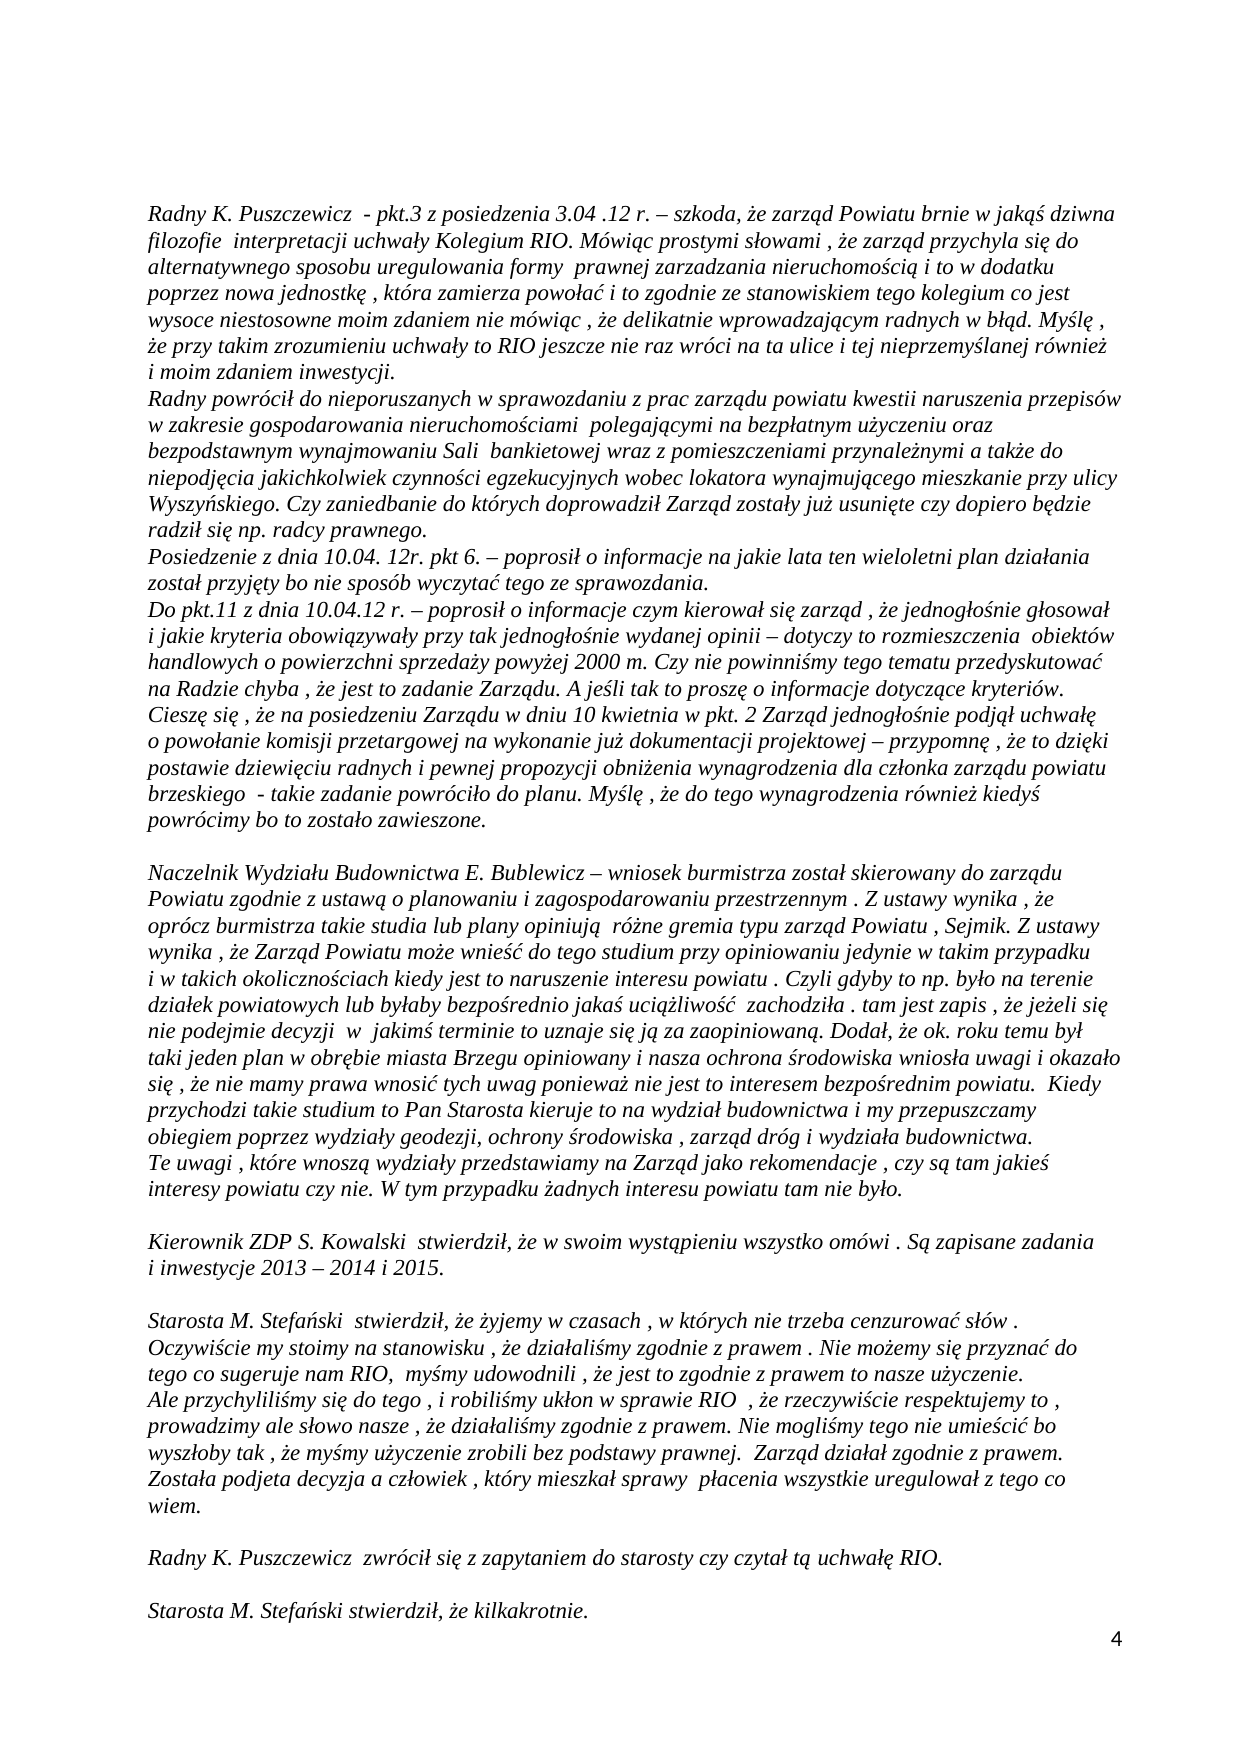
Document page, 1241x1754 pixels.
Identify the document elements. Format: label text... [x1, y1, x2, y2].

text Posiedzenie z dnia 10.04. 12r. pkt 6. – poprosił o informacje na jakie lata ten wieloletni plan działania został przyjęty bo nie sposób wyczytać tego ze sprawozdania. [148, 543, 1122, 596]
text Naczelnik Wydziału Budownictwa E. Bublewicz – wniosek burmistrza został skierowany do zarządu Powiatu zgodnie z ustawą o planowaniu i zagospodarowaniu przestrzennym . Z ustawy wynika , że oprócz burmistrza takie studia lub plany opiniują różne gremia typu zarząd Powiatu , Sejmik. Z ustawy wynika , że Zarząd Powiatu może wnieść do tego studium przy opiniowaniu jedynie w takim przypadku i w takich okolicznościach kiedy jest to naruszenie interesu powiatu . Czyli gdyby to np. było na terenie działek powiatowych lub byłaby bezpośrednio jakaś uciążliwość zachodziła . tam jest zapis , że jeżeli się nie podejmie decyzji w jakimś terminie to uznaje się ją za zaopiniowaną. Dodał, że ok. roku temu był taki jeden plan w obrębie miasta Brzegu opiniowany i nasza ochrona środowiska wniosła uwagi i okazało się , że nie mamy prawa wnosić tych uwag ponieważ nie jest to interesem bezpośrednim powiatu. Kiedy przychodzi takie studium to Pan Starosta kieruje to na wydział budownictwa i my przepuszczamy obiegiem poprzez wydziały geodezji, ochrony środowiska , zarząd dróg i wydziała budownictwa. Te uwagi , które wnoszą wydziały przedstawiamy na Zarząd jako rekomendacje , czy są tam jakieś interesy powiatu czy nie. W tym przypadku żadnych interesu powiatu tam nie było. [148, 859, 1122, 1202]
text Starosta M. Stefański stwierdził, że żyjemy w czasach , w których nie trzeba cenzurować słów . Oczywiście my stoimy na stanowisku , że działaliśmy zgodnie z prawem . Nie możemy się przyznać do tego co sugeruje nam RIO, myśmy udowodnili , że jest to zgodnie z prawem to nasze użyczenie. Ale przychyliliśmy się do tego , i robiliśmy ukłon w sprawie RIO , że rzeczywiście respektujemy to , prowadzimy ale słowo nasze , że działaliśmy zgodnie z prawem. Nie mogliśmy tego nie umieścić bo wyszłoby tak , że myśmy użyczenie zrobili bez podstawy prawnej. Zarząd działał zgodnie z prawem. Została podjeta decyzja a człowiek , który mieszkał sprawy płacenia wszystkie uregulował z tego co wiem. [148, 1307, 1122, 1518]
text Do pkt.11 z dnia 10.04.12 r. – poprosił o informacje czym kierował się zarząd , że jednogłośnie głosował i jakie kryteria obowiązywały przy tak jednogłośnie wydanej opinii – dotyczy to rozmieszczenia obiektów handlowych o powierzchni sprzedaży powyżej 2000 m. Czy nie powinniśmy tego tematu przedyskutować na Radzie chyba , że jest to zadanie Zarządu. A jeśli tak to proszę o informacje dotyczące kryteriów. Cieszę się , że na posiedzeniu Zarządu w dniu 10 kwietnia w pkt. 2 Zarząd jednogłośnie podjął uchwałę o powołanie komisji przetargowej na wykonanie już dokumentacji projektowej – przypomnę , że to dzięki postawie dziewięciu radnych i pewnej propozycji obniżenia wynagrodzenia dla członka zarządu powiatu brzeskiego - takie zadanie powróciło do planu. Myślę , że do tego wynagrodzenia również kiedyś powrócimy bo to zostało zawieszone. [148, 596, 1122, 833]
text Radny powrócił do nieporuszanych w sprawozdaniu z prac zarządu powiatu kwestii naruszenia przepisów w zakresie gospodarowania nieruchomościami polegającymi na bezpłatnym użyczeniu oraz bezpodstawnym wynajmowaniu Sali bankietowej wraz z pomieszczeniami przynależnymi a także do niepodjęcia jakichkolwiek czynności egzekucyjnych wobec lokatora wynajmującego mieszkanie przy ulicy Wyszyńskiego. Czy zaniedbanie do których doprowadził Zarząd zostały już usunięte czy dopiero będzie radził się np. radcy prawnego. [148, 385, 1122, 543]
text Kierownik ZDP S. Kowalski stwierdził, że w swoim wystąpieniu wszystko omówi . Są zapisane zadania i inwestycje 2013 – 2014 i 2015. [148, 1228, 1122, 1281]
text Radny K. Puszczewicz - pkt.3 z posiedzenia 3.04 .12 r. – szkoda, że zarząd Powiatu brnie w jakąś dziwna filozofie interpretacji uchwały Kolegium RIO. Mówiąc prostymi słowami , że zarząd przychyla się do alternatywnego sposobu uregulowania formy prawnej zarzadzania nieruchomością i to w dodatku poprzez nowa jednostkę , która zamierza powołać i to zgodnie ze stanowiskiem tego kolegium co jest wysoce niestosowne moim zdaniem nie mówiąc , że delikatnie wprowadzającym radnych w błąd. Myślę , że przy takim zrozumieniu uchwały to RIO jeszcze nie raz wróci na ta ulice i tej nieprzemyślanej również i moim zdaniem inwestycji. [148, 200, 1122, 385]
text Starosta M. Stefański stwierdził, że kilkakrotnie. [148, 1597, 1122, 1623]
text Radny K. Puszczewicz zwrócił się z zapytaniem do starosty czy czytał tą uchwałę RIO. [148, 1544, 1122, 1571]
